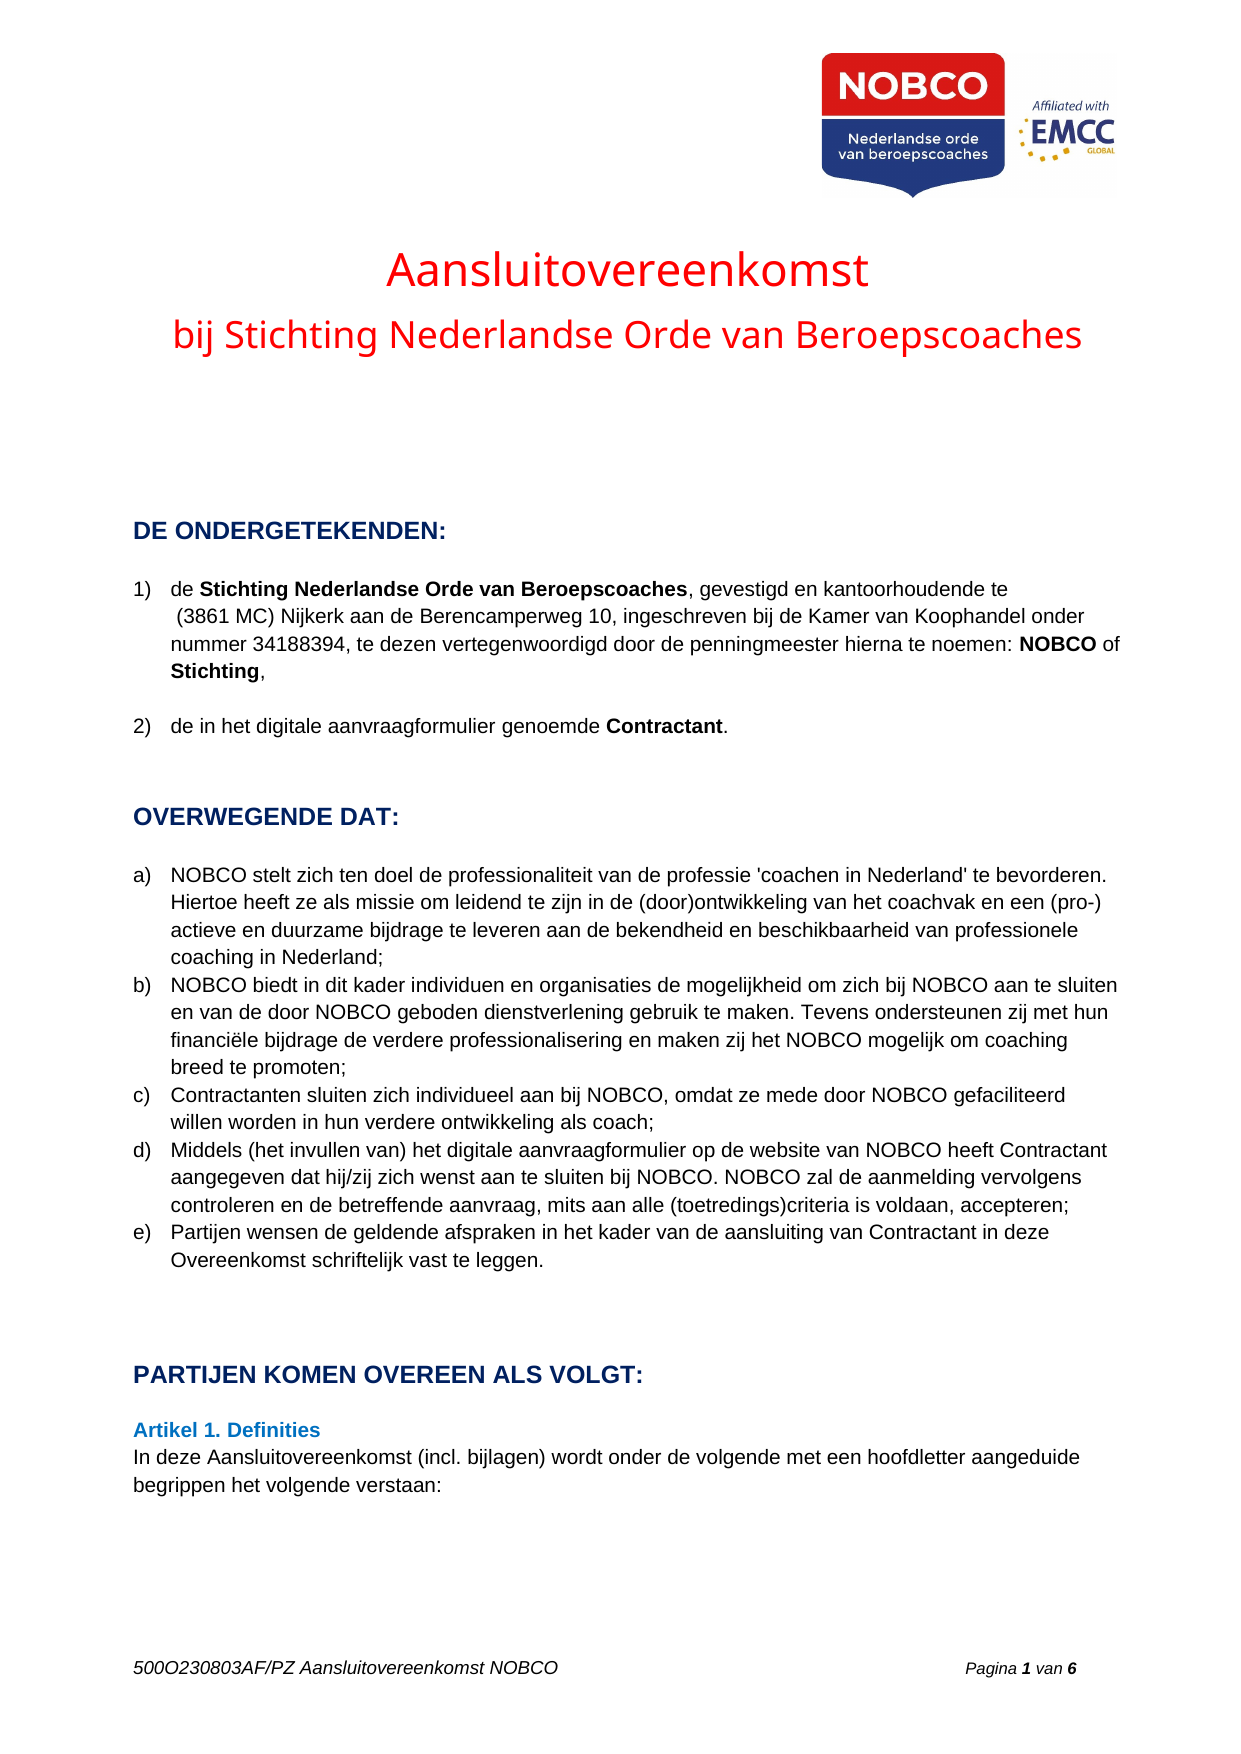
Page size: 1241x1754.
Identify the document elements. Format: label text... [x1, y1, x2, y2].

list Contractanten sluiten zich individueel aan bij NOBCO, omdat ze mede door NOBCO gefaciliteerd willen worden in hun verdere ontwikkeling als coach; [133, 1082, 1122, 1134]
list de in het digitale aanvraagformulier genoemde Contractant. [133, 714, 1122, 738]
list de Stichting Nederlandse Orde van Beroepscoaches, gevestigd en kantoorhoudende te [133, 576, 1122, 600]
text (3861 MC) Nijkerk aan de Berencamperweg 10, ingeschreven bij de Kamer van Koophandel onder nummer 34188394, te dezen vertegenwoordigd door de penningmeester hierna te noemen: NOBCO of Stichting, [170, 604, 1122, 683]
text DE ONDERGETEKENDEN: [133, 516, 1122, 544]
text In deze Aansluitovereenkomst (incl. bijlagen) wordt onder de volgende met een hoofdletter aangeduide begrippen het volgende verstaan: [133, 1445, 1122, 1497]
text Artikel 1. Definities [133, 1418, 1122, 1442]
list Middels (het invullen van) het digitale aanvraagformulier op de website van NOBCO heeft Contractant aangegeven dat hij/zij zich wenst aan te sluiten bij NOBCO. NOBCO zal de aanmelding vervolgens controleren en de betreffende aanvraag, mits aan alle (toetredings)criteria is voldaan, accepteren; [133, 1137, 1122, 1216]
picture [821, 53, 1118, 198]
list NOBCO stelt zich ten doel de professionaliteit van de professie 'coachen in Nederland' te bevorderen. Hiertoe heeft ze als missie om leidend te zijn in de (door)ontwikkeling van het coachvak en een (pro-) actieve en duurzame bijdrage te leveren aan de bekendheid en beschikbaarheid van professionele coaching in Nederland; [133, 862, 1122, 969]
text OVERWEGENDE DAT: [133, 802, 1122, 831]
list NOBCO biedt in dit kader individuen en organisaties de mogelijkheid om zich bij NOBCO aan te sluiten en van de door NOBCO geboden dienstverlening gebruik te maken. Tevens ondersteunen zij met hun financiële bijdrage de verdere professionalisering en maken zij het NOBCO mogelijk om coaching breed te promoten; [133, 972, 1122, 1079]
list Partijen wensen de geldende afspraken in het kader van de aansluiting van Contractant in deze Overeenkomst schriftelijk vast te leggen. [133, 1220, 1122, 1271]
text Aansluitovereenkomst [133, 237, 1122, 299]
text bij Stichting Nederlandse Orde van Beroepscoaches [133, 309, 1122, 360]
text PARTIJEN KOMEN OVEREEN ALS VOLGT: [133, 1360, 1122, 1388]
